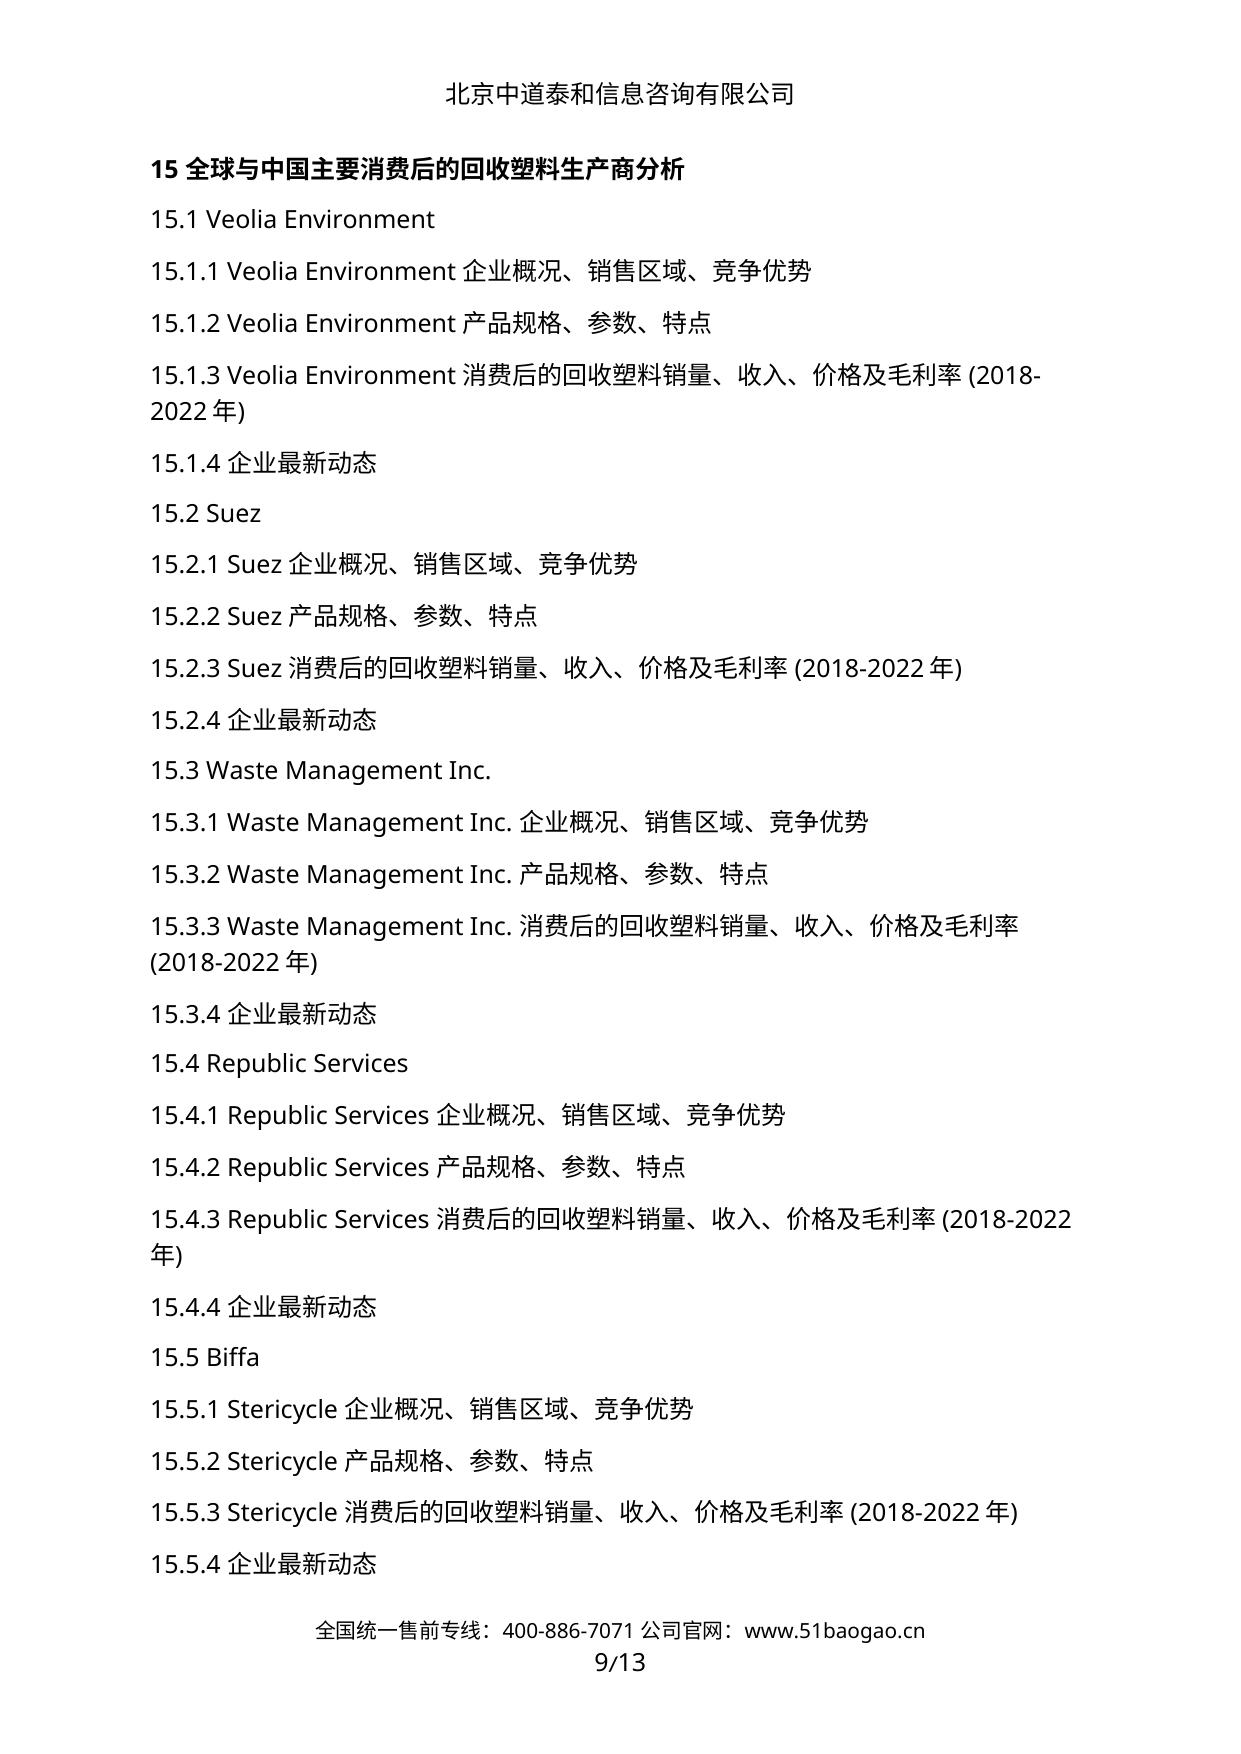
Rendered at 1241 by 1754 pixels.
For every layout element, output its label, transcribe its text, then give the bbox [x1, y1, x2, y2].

text 15.2.4 企业最新动态 [150, 701, 1090, 737]
text 15.2 Suez [150, 495, 1090, 529]
text 15.5.3 Stericycle 消费后的回收塑料销量、收入、价格及毛利率 (2018-2022年) [150, 1493, 1090, 1529]
text 15.4.4 企业最新动态 [150, 1287, 1090, 1324]
text 15.5 Biffa [150, 1339, 1090, 1373]
text 15.5.4 企业最新动态 [150, 1545, 1090, 1581]
text 15.3.2 Waste Management Inc. 产品规格、参数、特点 [150, 854, 1090, 890]
text 15.1.2 Veolia Environment 产品规格、参数、特点 [150, 303, 1090, 340]
text 15.4.2 Republic Services 产品规格、参数、特点 [150, 1147, 1090, 1184]
text 15.3.3 Waste Management Inc. 消费后的回收塑料销量、收入、价格及毛利率 (2018-2022年) [150, 906, 1090, 978]
text 15.2.1 Suez 企业概况、销售区域、竞争优势 [150, 545, 1090, 581]
text 15.3.4 企业最新动态 [150, 994, 1090, 1030]
text 15.4.1 Republic Services 企业概况、销售区域、竞争优势 [150, 1096, 1090, 1132]
text 15.4.3 Republic Services 消费后的回收塑料销量、收入、价格及毛利率 (2018-2022年) [150, 1199, 1090, 1272]
text 15.2.3 Suez 消费后的回收塑料销量、收入、价格及毛利率 (2018-2022年) [150, 649, 1090, 685]
text 15.1.1 Veolia Environment 企业概况、销售区域、竞争优势 [150, 252, 1090, 288]
text 15.3 Waste Management Inc. [150, 752, 1090, 787]
text 15.1 Veolia Environment [150, 202, 1090, 236]
text 15.5.2 Stericycle 产品规格、参数、特点 [150, 1441, 1090, 1477]
text 15 全球与中国主要消费后的回收塑料生产商分析 [150, 150, 1090, 186]
text 15.1.4 企业最新动态 [150, 443, 1090, 480]
text 15.1.3 Veolia Environment 消费后的回收塑料销量、收入、价格及毛利率 (2018-2022年) [150, 355, 1090, 428]
text 15.4 Republic Services [150, 1046, 1090, 1080]
text 15.3.1 Waste Management Inc. 企业概况、销售区域、竞争优势 [150, 802, 1090, 838]
text 15.5.1 Stericycle 企业概况、销售区域、竞争优势 [150, 1389, 1090, 1425]
text 15.2.2 Suez 产品规格、参数、特点 [150, 597, 1090, 633]
